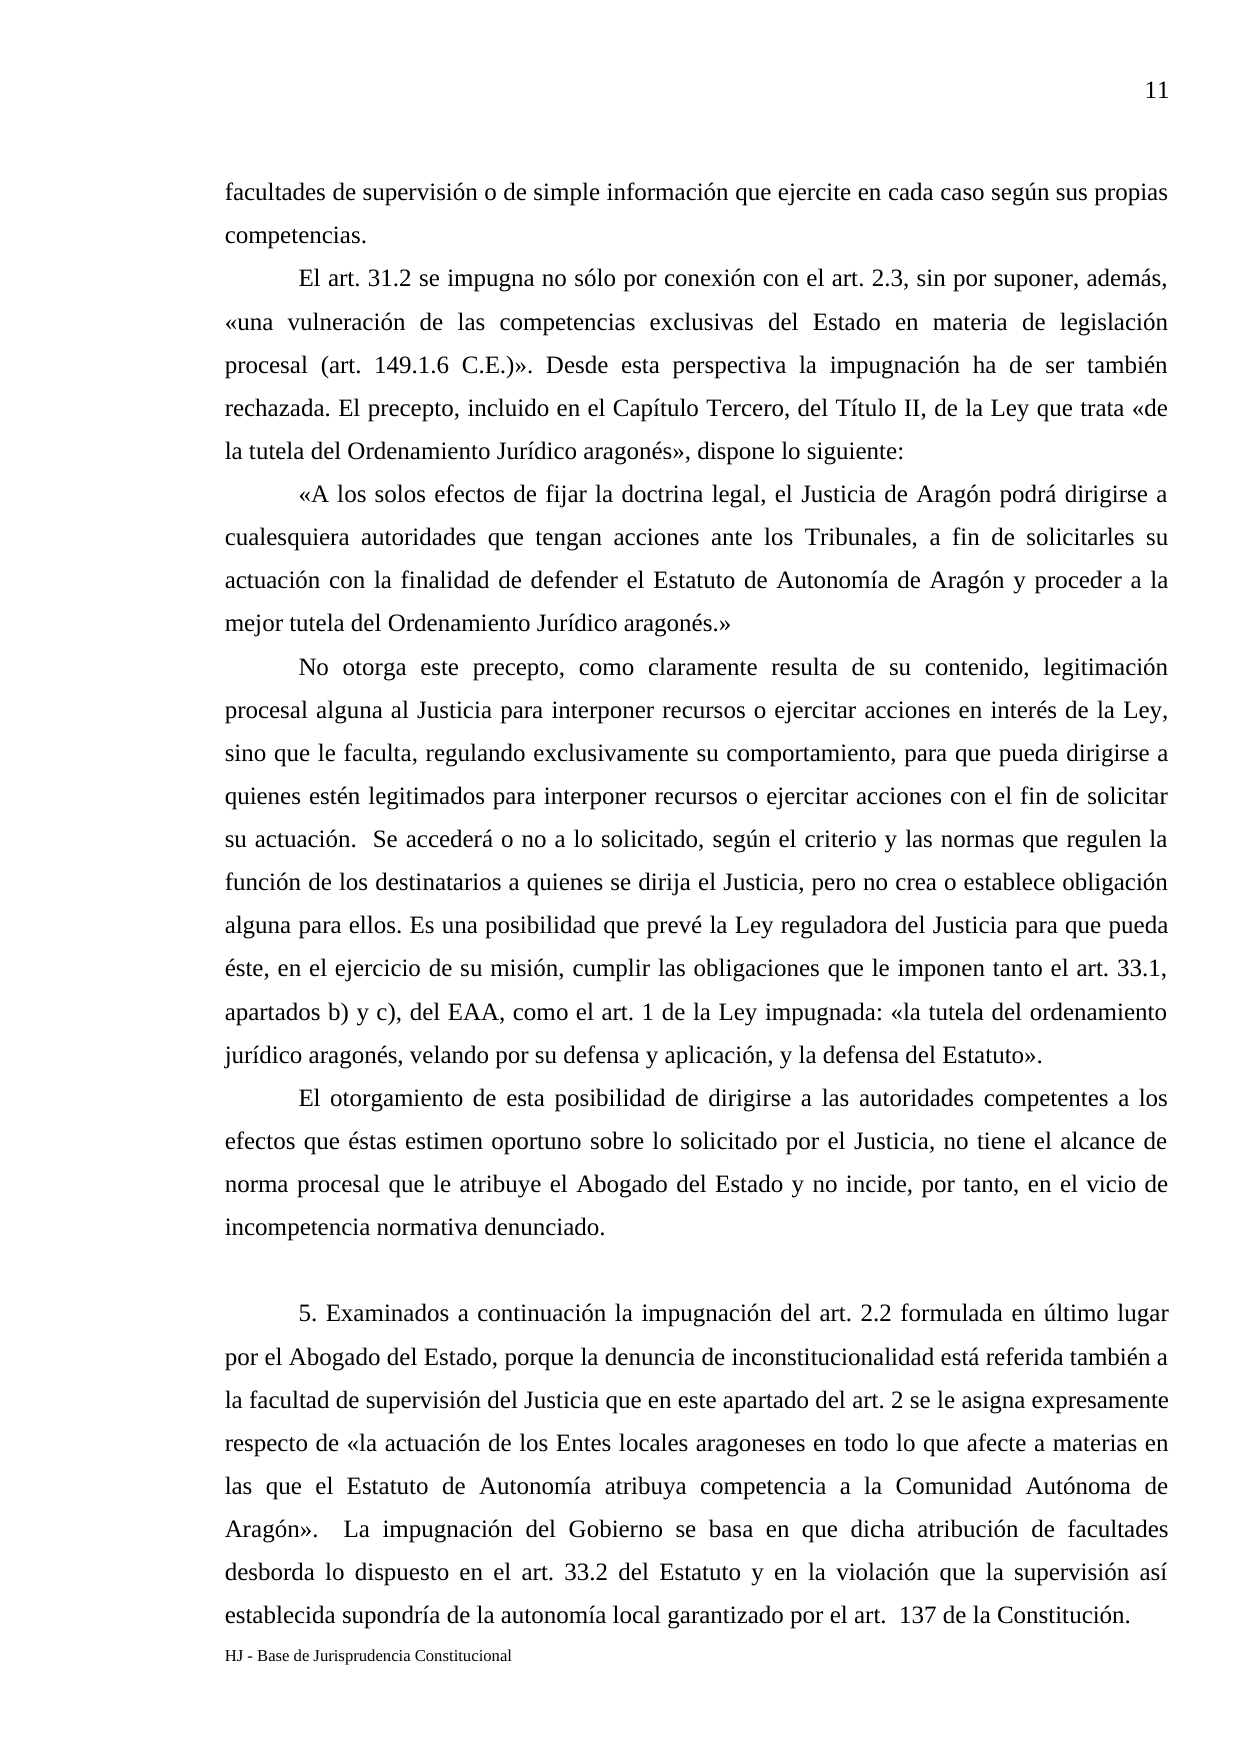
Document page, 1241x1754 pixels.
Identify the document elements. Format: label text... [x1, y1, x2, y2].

text No otorga este precepto, como claramente resulta de su contenido, legitimación procesal alguna al Justicia para interponer recursos o ejercitar acciones en interés de la Ley, sino que le faculta, regulando exclusivamente su comportamiento, para que pueda dirigirse a quienes estén legitimados para interponer recursos o ejercitar acciones con el fin de solicitar su actuación. Se accederá o no a lo solicitado, según el criterio y las normas que regulen la función de los destinatarios a quienes se dirija el Justicia, pero no crea o establece obligación alguna para ellos. Es una posibilidad que prevé la Ley reguladora del Justicia para que pueda éste, en el ejercicio de su misión, cumplir las obligaciones que le imponen tanto el art. 33.1, apartados b) y c), del EAA, como el art. 1 de la Ley impugnada: «la tutela del ordenamiento jurídico aragonés, velando por su defensa y aplicación, y la defensa del Estatuto». [224, 652, 1169, 1068]
text 5. Examinados a continuación la impugnación del art. 2.2 formulada en último lugar por el Abogado del Estado, porque la denuncia de inconstitucionalidad está referida también a la facultad de supervisión del Justicia que en este apartado del art. 2 se le asigna expresamente respecto de «la actuación de los Entes locales aragoneses en todo lo que afecte a materias en las que el Estatuto de Autonomía atribuya competencia a la Comunidad Autónoma de Aragón». La impugnación del Gobierno se basa en que dicha atribución de facultades desborda lo dispuesto en el art. 33.2 del Estatuto y en la violación que la supervisión así establecida supondría de la autonomía local garantizado por el art. 137 de la Constitución. [224, 1298, 1169, 1629]
text El otorgamiento de esta posibilidad de dirigirse a las autoridades competentes a los efectos que éstas estimen oportuno sobre lo solicitado por el Justicia, no tiene el alcance de norma procesal que le atribuye el Abogado del Estado y no incide, por tanto, en el vicio de incompetencia normativa denunciado. [224, 1083, 1169, 1241]
text «A los solos efectos de fijar la doctrina legal, el Justicia de Aragón podrá dirigirse a cualesquiera autoridades que tengan acciones ante los Tribunales, a fin de solicitarles su actuación con la finalidad de defender el Estatuto de Autonomía de Aragón y proceder a la mejor tutela del Ordenamiento Jurídico aragonés.» [224, 479, 1169, 637]
text El art. 31.2 se impugna no sólo por conexión con el art. 2.3, sin por suponer, además, «una vulneración de las competencias exclusivas del Estado en materia de legislación procesal (art. 149.1.6 C.E.)». Desde esta perspectiva la impugnación ha de ser también rechazada. El precepto, incluido en el Capítulo Tercero, del Título II, de la Ley que trata «de la tutela del Ordenamiento Jurídico aragonés», dispone lo siguiente: [224, 263, 1169, 465]
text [224, 177, 1169, 249]
